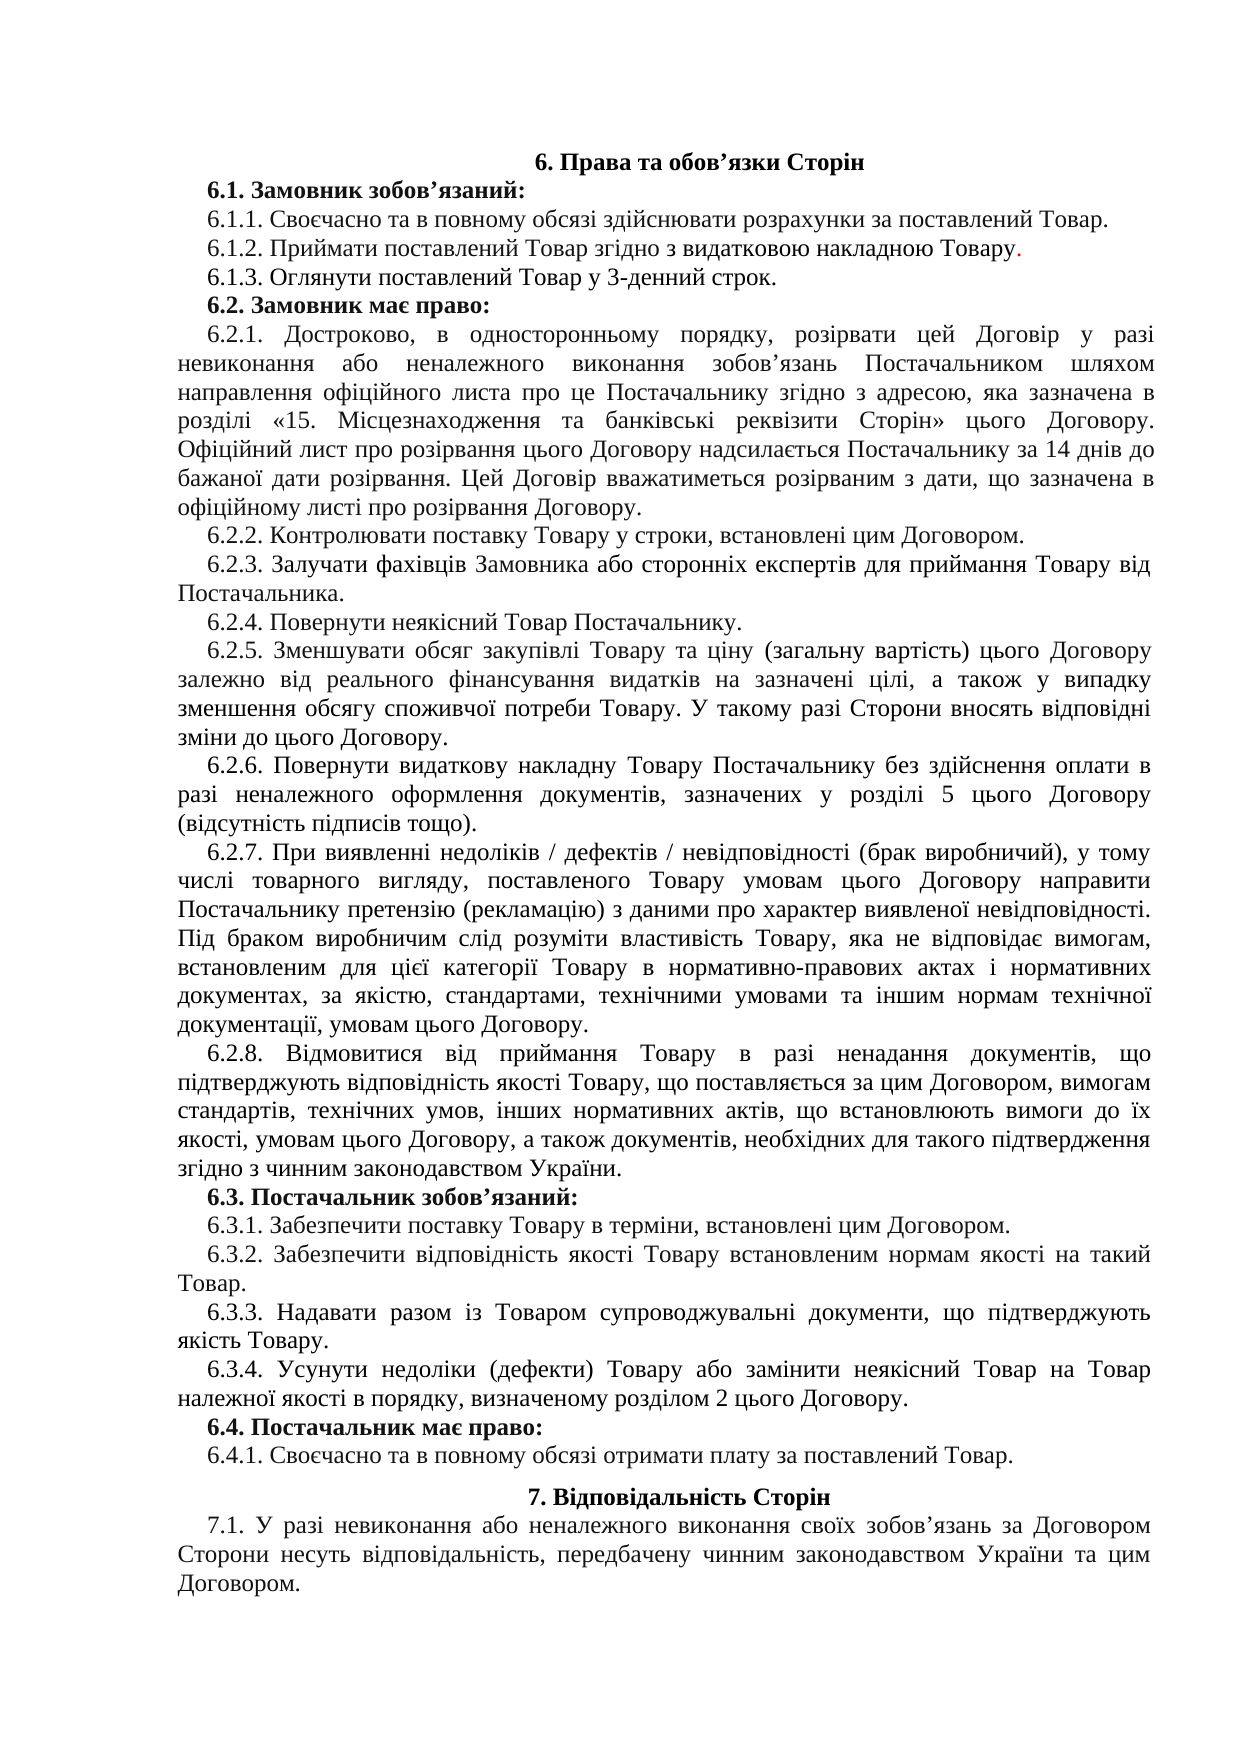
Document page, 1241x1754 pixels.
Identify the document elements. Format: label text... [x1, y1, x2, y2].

text 6.4. Постачальник має право: [177, 1412, 1152, 1441]
text 6.1.1. Своєчасно та в повному обсязі здійснювати розрахунки за поставлений Товар. [177, 204, 1152, 233]
text 6. Права та обов’язки Сторін [214, 147, 1155, 176]
text 6.3.4. Усунути недоліки (дефекти) Товару або замінити неякісний Товар на Товар належної якості в порядку, визначеному розділом 2 цього Договору. [177, 1354, 1152, 1412]
text 6.2.2. Контролювати поставку Товару у строки, встановлені цим Договором. [177, 521, 1152, 549]
text 6.2.4. Повернути неякісний Товар Постачальнику. [177, 607, 1152, 636]
text 6.2.5. Зменшувати обсяг закупівлі Товару та ціну (загальну вартість) цього Договору залежно від реального фінансування видатків на зазначені цілі, а також у випадку зменшення обсягу споживчої потреби Товару. У такому разі Сторони вносять відповідні зміни до цього Договору. [177, 636, 1152, 751]
text 6.3. Постачальник зобов’язаний: [177, 1182, 1152, 1211]
text 6.2.1. Достроково, в односторонньому порядку, розірвати цей Договір у разі невиконання або неналежного виконання зобов’язань Постачальником шляхом направлення офіційного листа про це Постачальнику згідно з адресою, яка зазначена в розділі «15. Місцезнаходження та банківські реквізити Сторін» цього Договору. Офіційний лист про розірвання цього Договору надсилається Постачальнику за 14 днів до бажаної дати розірвання. Цей Договір вважатиметься розірваним з дати, що зазначена в офіційному листі про розірвання Договору. [177, 319, 1155, 521]
text 6.1. Замовник зобов’язаний: [177, 176, 1152, 204]
text 6.2.7. При виявленні недоліків / дефектів / невідповідності (брак виробничий), у тому числі товарного вигляду, поставленого Товару умовам цього Договору направити Постачальнику претензію (рекламацію) з даними про характер виявленої невідповідності. Під браком виробничим слід розуміти властивість Товару, яка не відповідає вимогам, встановленим для цієї категорії Товару в нормативно-правових актах і нормативних документах, за якістю, стандартами, технічними умовами та іншим нормам технічної документації, умовам цього Договору. [177, 837, 1152, 952]
text 6.2.8. Відмовитися від приймання Товару в разі ненадання документів, що підтверджують відповідність якості Товару, що поставляється за цим Договором, вимогам стандартів, технічних умов, інших нормативних актів, що встановлюють вимоги до їх якості, умовам цього Договору, а також документів, необхідних для такого підтвердження згідно з чинним законодавством України. [177, 1038, 1152, 1182]
text 6.4.1. Своєчасно та в повному обсязі отримати плату за поставлений Товар. [177, 1441, 1152, 1469]
text 6.2.6. Повернути видаткову накладну Товару Постачальнику без здійснення оплати в разі неналежного оформлення документів, зазначених у розділі 5 цього Договору (відсутність підписів тощо). [177, 751, 1152, 837]
text 6.1.2. Приймати поставлений Товар згідно з видатковою накладною Товару. [177, 233, 1152, 262]
text 6.2.3. Залучати фахівців Замовника або сторонніх експертів для приймання Товару від Постачальника. [177, 549, 1152, 607]
text 7. Відповідальність Сторін [177, 1482, 1152, 1511]
text 6.3.2. Забезпечити відповідність якості Товару встановленим нормам якості на такий Товар. [177, 1239, 1152, 1297]
text 6.2.7. При виявленні недоліків / дефектів / невідповідності (брак виробничий), у тому числі товарного вигляду, поставленого Товару умовам цього Договору направити Постачальнику претензію (рекламацію) з даними про характер виявленої невідповідності. Під браком виробничим слід розуміти властивість Товару, яка не відповідає вимогам, встановленим для цієї категорії Товару в нормативно-правових актах і нормативних документах, за якістю, стандартами, технічними умовами та іншим нормам технічної документації, умовам цього Договору. [317, 995, 1152, 1038]
text 7.1. У разі невиконання або неналежного виконання своїх зобов’язань за Договором Сторони несуть відповідальність, передбачену чинним законодавством України та цим Договором. [177, 1511, 1152, 1597]
text 6.3.1. Забезпечити поставку Товару в терміни, встановлені цим Договором. [177, 1211, 1152, 1239]
text 6.3.3. Надавати разом із Товаром супроводжувальні документи, що підтверджують якість Товару. [177, 1297, 1152, 1354]
text 6.2. Замовник має право: [177, 291, 1152, 319]
text 6.1.3. Оглянути поставлений Товар у 3-денний строк. [177, 262, 1152, 291]
